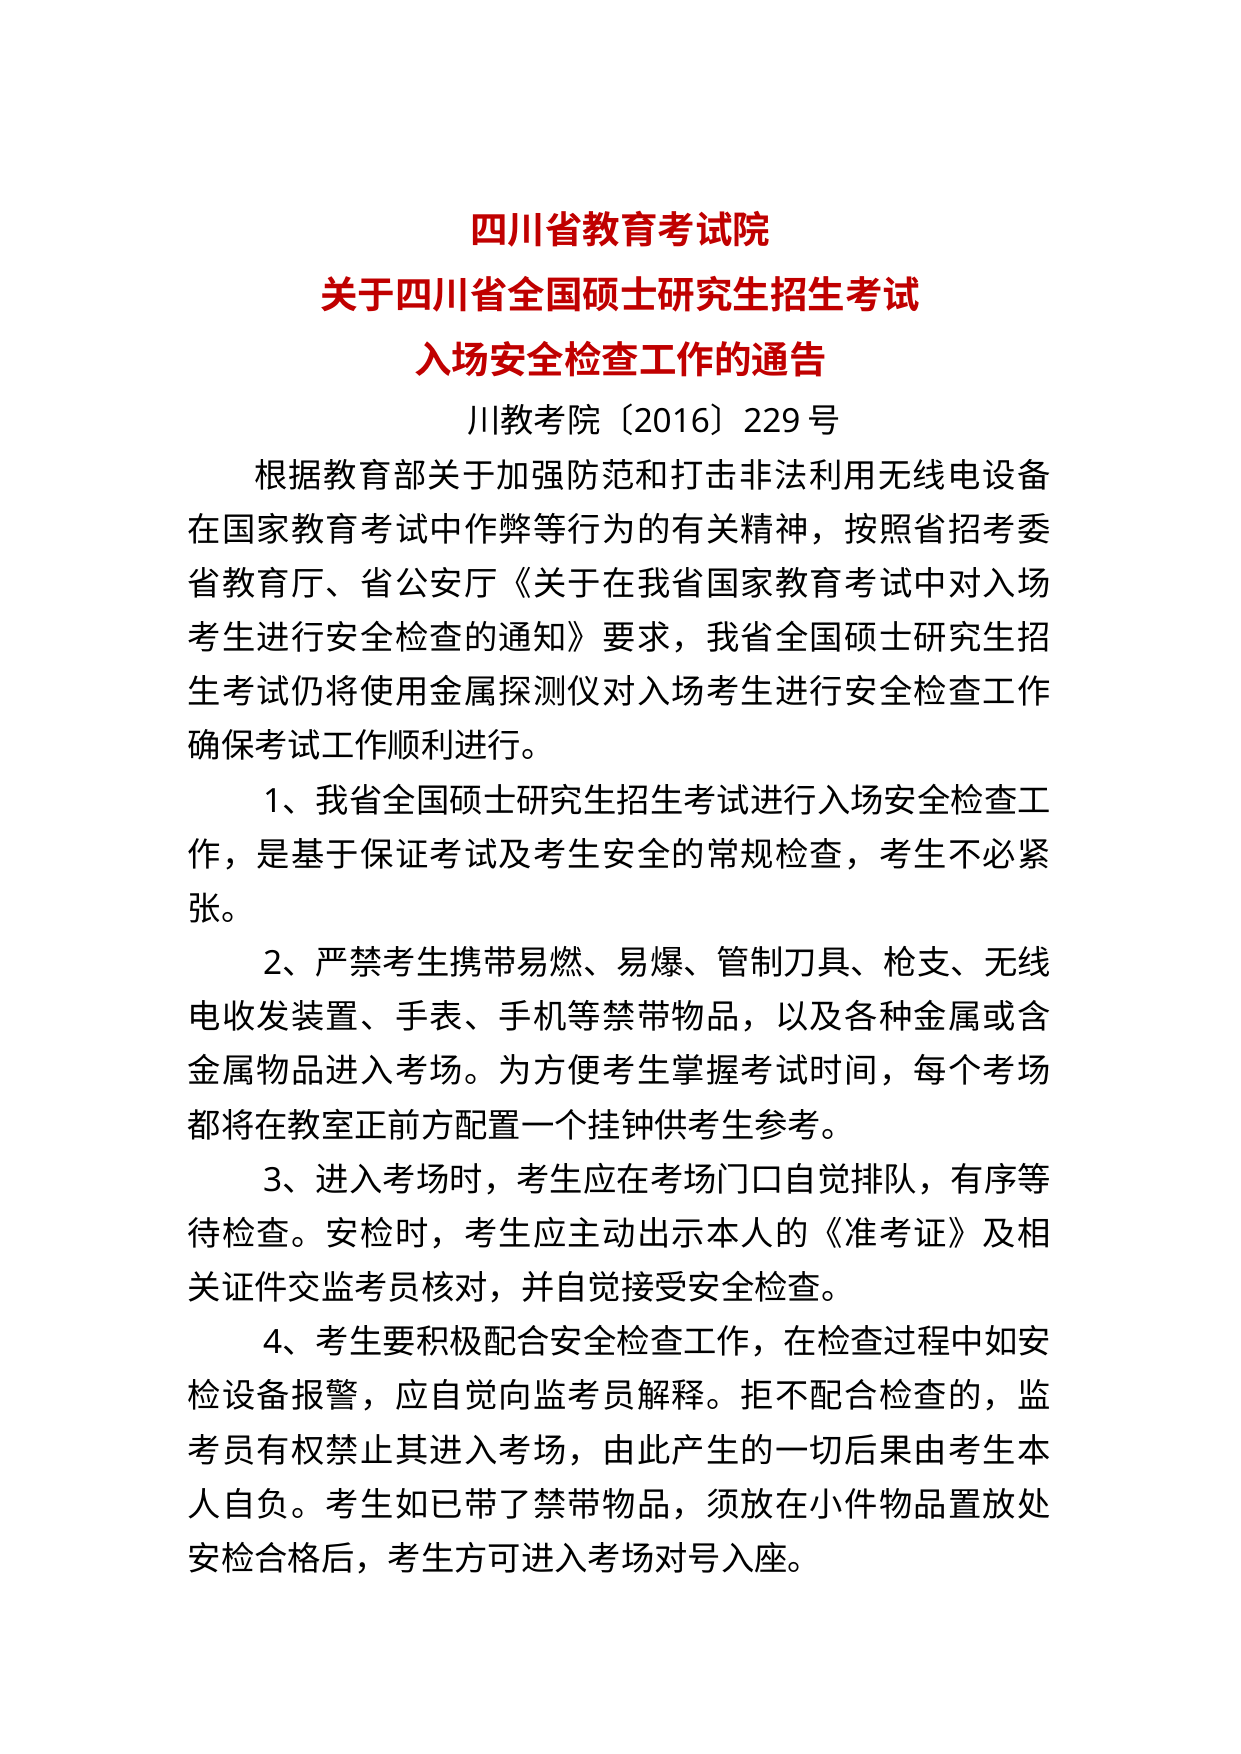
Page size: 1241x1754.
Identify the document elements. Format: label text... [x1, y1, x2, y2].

text 入场安全检查工作的通告 [187, 324, 1053, 389]
text 根据教育部关于加强防范和打击非法利用无线电设备在国家教育考试中作弊等行为的有关精神，按照省招考委、省教育厅、省公安厅《关于在我省国家教育考试中对入场考生进行安全检查的通知》要求，我省全国硕士研究生招生考试仍将使用金属探测仪对入场考生进行安全检查工作，确保考试工作顺利进行。 [187, 444, 1053, 769]
text 川教考院〔2016〕229号 [187, 389, 1053, 444]
text 1、我省全国硕士研究生招生考试进行入场安全检查工作，是基于保证考试及考生安全的常规检查，考生不必紧张。 [187, 769, 1053, 931]
text 4、考生要积极配合安全检查工作，在检查过程中如安检设备报警，应自觉向监考员解释。拒不配合检查的，监考员有权禁止其进入考场，由此产生的一切后果由考生本人自负。考生如已带了禁带物品，须放在小件物品置放处。安检合格后，考生方可进入考场对号入座。 [187, 1310, 1053, 1581]
text 3、进入考场时，考生应在考场门口自觉排队，有序等待检查。安检时，考生应主动出示本人的《准考证》及相关证件交监考员核对，并自觉接受安全检查。 [187, 1148, 1053, 1310]
text 2、严禁考生携带易燃、易爆、管制刀具、枪支、无线电收发装置、手表、手机等禁带物品，以及各种金属或含金属物品进入考场。为方便考生掌握考试时间，每个考场都将在教室正前方配置一个挂钟供考生参考。 [187, 931, 1053, 1148]
text 关于四川省全国硕士研究生招生考试 [187, 259, 1053, 324]
text 四川省教育考试院 [187, 194, 1053, 259]
